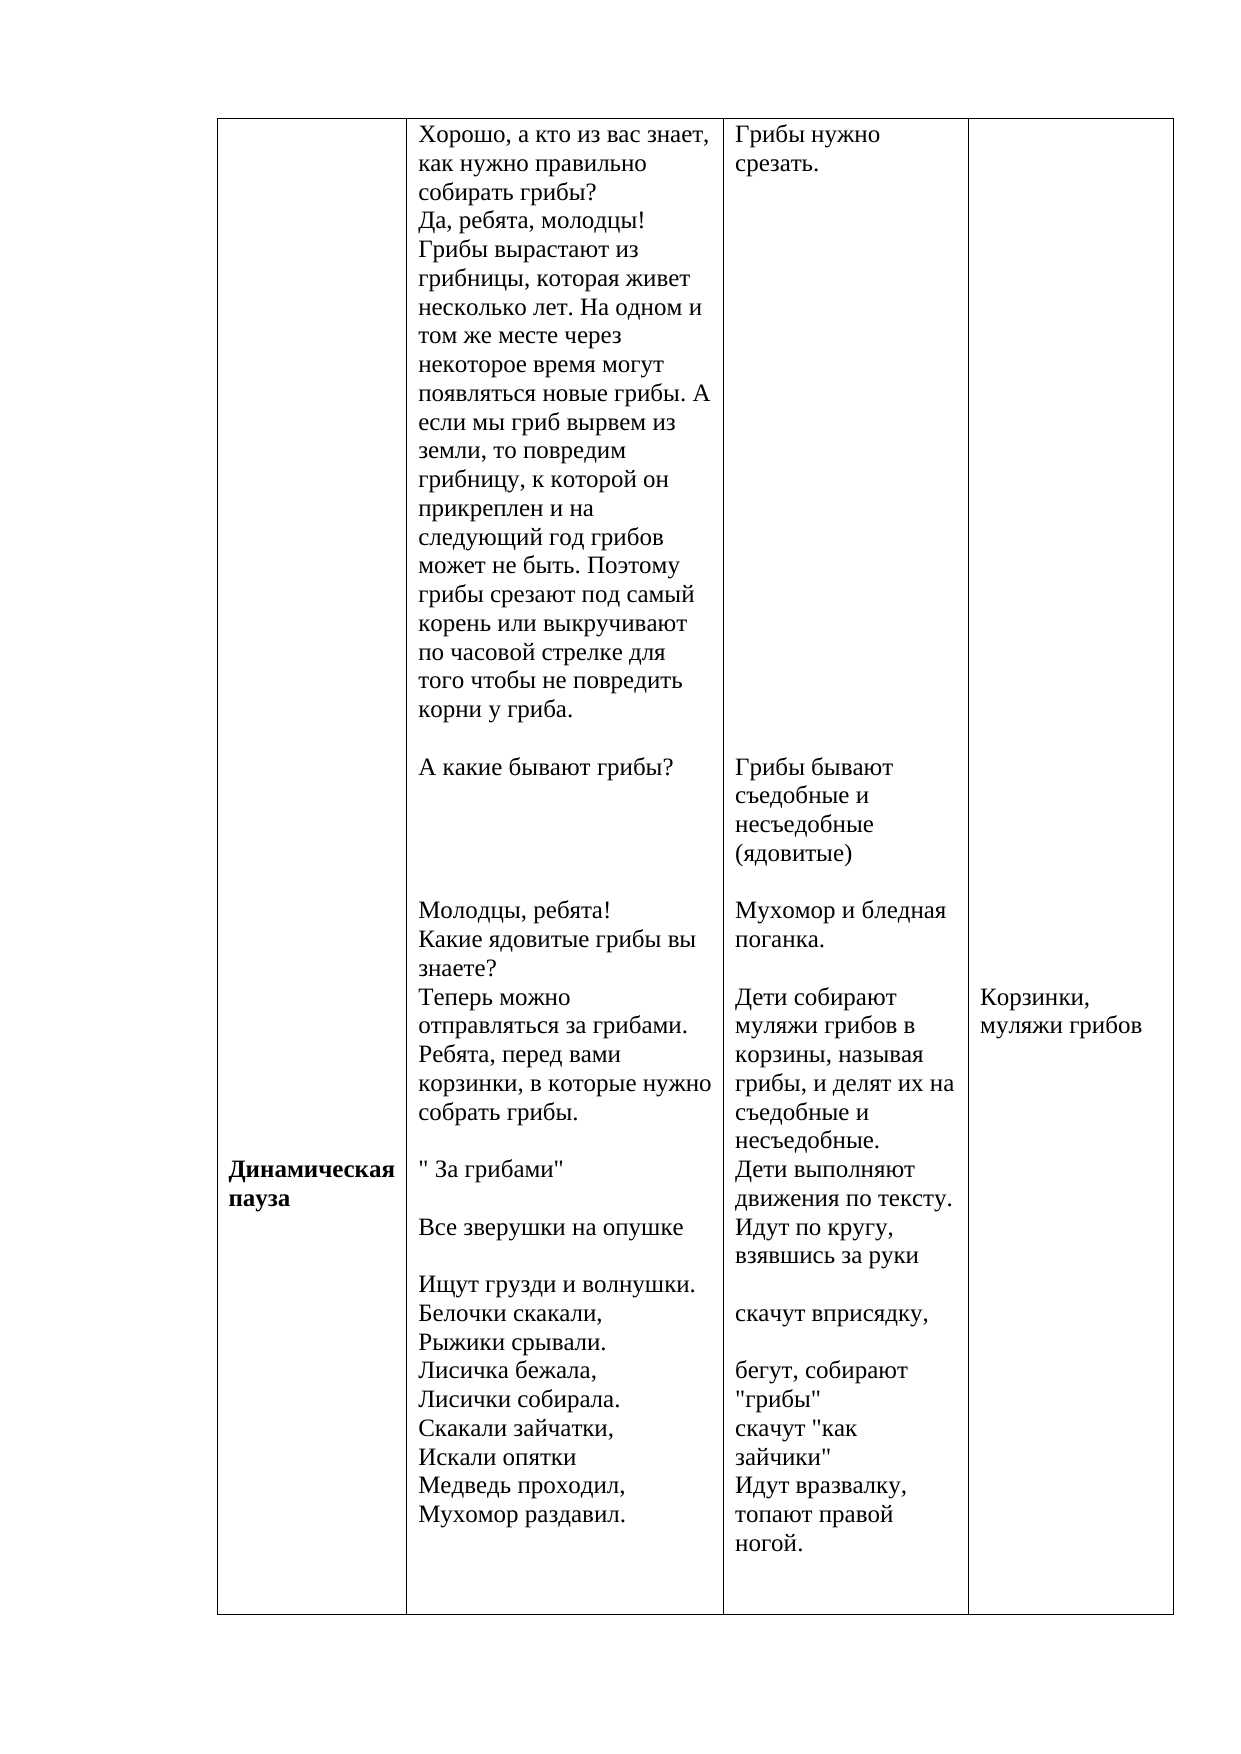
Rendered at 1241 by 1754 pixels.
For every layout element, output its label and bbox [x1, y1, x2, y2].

table_cell [969, 119, 1173, 1614]
table_cell [407, 119, 723, 1614]
table_cell [218, 119, 406, 1614]
table_cell [724, 119, 968, 1614]
